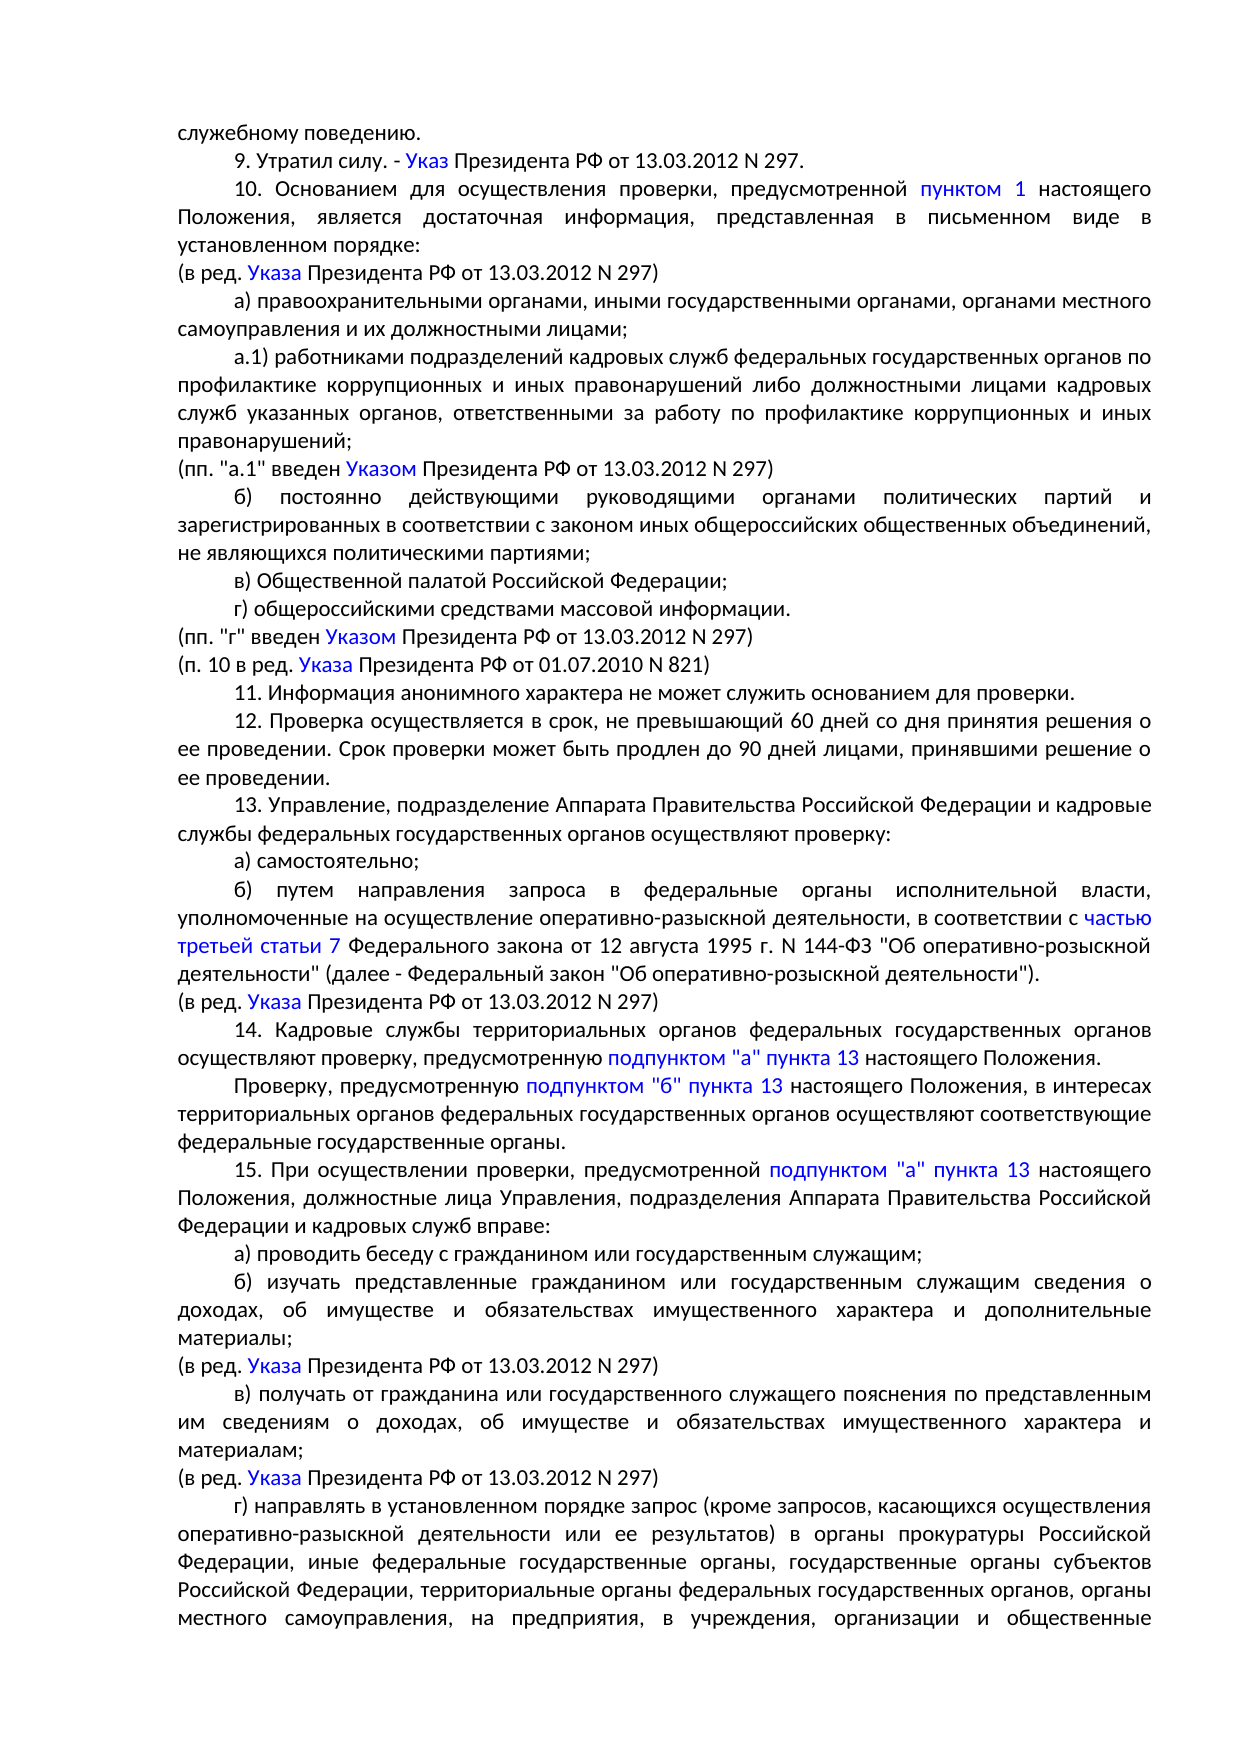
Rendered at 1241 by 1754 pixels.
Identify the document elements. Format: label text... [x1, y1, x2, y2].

text 9. Утратил силу. - Указ Президента РФ от 13.03.2012 N 297. [177, 146, 1152, 174]
text 14. Кадровые службы территориальных органов федеральных государственных органов осуществляют проверку, предусмотренную подпунктом "а" пункта 13 настоящего Положения. [177, 1015, 1152, 1071]
text г) общероссийскими средствами массовой информации. [177, 594, 1152, 622]
text Проверку, предусмотренную подпунктом "б" пункта 13 настоящего Положения, в интересах территориальных органов федеральных государственных органов осуществляют соответствующие федеральные государственные органы. [177, 1071, 1152, 1155]
text б) постоянно действующими руководящими органами политических партий и зарегистрированных в соответствии с законом иных общероссийских общественных объединений, не являющихся политическими партиями; [177, 482, 1152, 566]
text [177, 118, 1152, 146]
text а) проводить беседу с гражданином или государственным служащим; [177, 1239, 1152, 1267]
text (в ред. Указа Президента РФ от 13.03.2012 N 297) [177, 1463, 1152, 1491]
text б) изучать представленные гражданином или государственным служащим сведения о доходах, об имуществе и обязательствах имущественного характера и дополнительные материалы; [177, 1267, 1152, 1351]
text 10. Основанием для осуществления проверки, предусмотренной пунктом 1 настоящего Положения, является достаточная информация, представленная в письменном виде в установленном порядке: [177, 174, 1152, 258]
text а.1) работниками подразделений кадровых служб федеральных государственных органов по профилактике коррупционных и иных правонарушений либо должностными лицами кадровых служб указанных органов, ответственными за работу по профилактике коррупционных и иных правонарушений; [177, 342, 1152, 454]
text (в ред. Указа Президента РФ от 13.03.2012 N 297) [177, 1351, 1152, 1379]
text в) получать от гражданина или государственного служащего пояснения по представленным им сведениям о доходах, об имуществе и обязательствах имущественного характера и материалам; [177, 1379, 1152, 1463]
text (пп. "а.1" введен Указом Президента РФ от 13.03.2012 N 297) [177, 454, 1152, 482]
text б) путем направления запроса в федеральные органы исполнительной власти, уполномоченные на осуществление оперативно-разыскной деятельности, в соответствии с частью третьей статьи 7 Федерального закона от 12 августа 1995 г. N 144-ФЗ "Об оперативно-розыскной деятельности" (далее - Федеральный закон "Об оперативно-розыскной деятельности"). [177, 875, 1152, 987]
text а) самостоятельно; [177, 847, 1152, 875]
text (в ред. Указа Президента РФ от 13.03.2012 N 297) [177, 258, 1152, 286]
text 11. Информация анонимного характера не может служить основанием для проверки. [177, 678, 1152, 707]
text (пп. "г" введен Указом Президента РФ от 13.03.2012 N 297) [177, 622, 1152, 651]
text 12. Проверка осуществляется в срок, не превышающий 60 дней со дня принятия решения о ее проведении. Срок проверки может быть продлен до 90 дней лицами, принявшими решение о ее проведении. [177, 707, 1152, 791]
text в) Общественной палатой Российской Федерации; [177, 566, 1152, 594]
text а) правоохранительными органами, иными государственными органами, органами местного самоуправления и их должностными лицами; [177, 286, 1152, 342]
text (п. 10 в ред. Указа Президента РФ от 01.07.2010 N 821) [177, 651, 1152, 678]
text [177, 1491, 1152, 1631]
text 13. Управление, подразделение Аппарата Правительства Российской Федерации и кадровые службы федеральных государственных органов осуществляют проверку: [177, 791, 1152, 847]
text 15. При осуществлении проверки, предусмотренной подпунктом "а" пункта 13 настоящего Положения, должностные лица Управления, подразделения Аппарата Правительства Российской Федерации и кадровых служб вправе: [177, 1155, 1152, 1239]
text (в ред. Указа Президента РФ от 13.03.2012 N 297) [177, 987, 1152, 1015]
